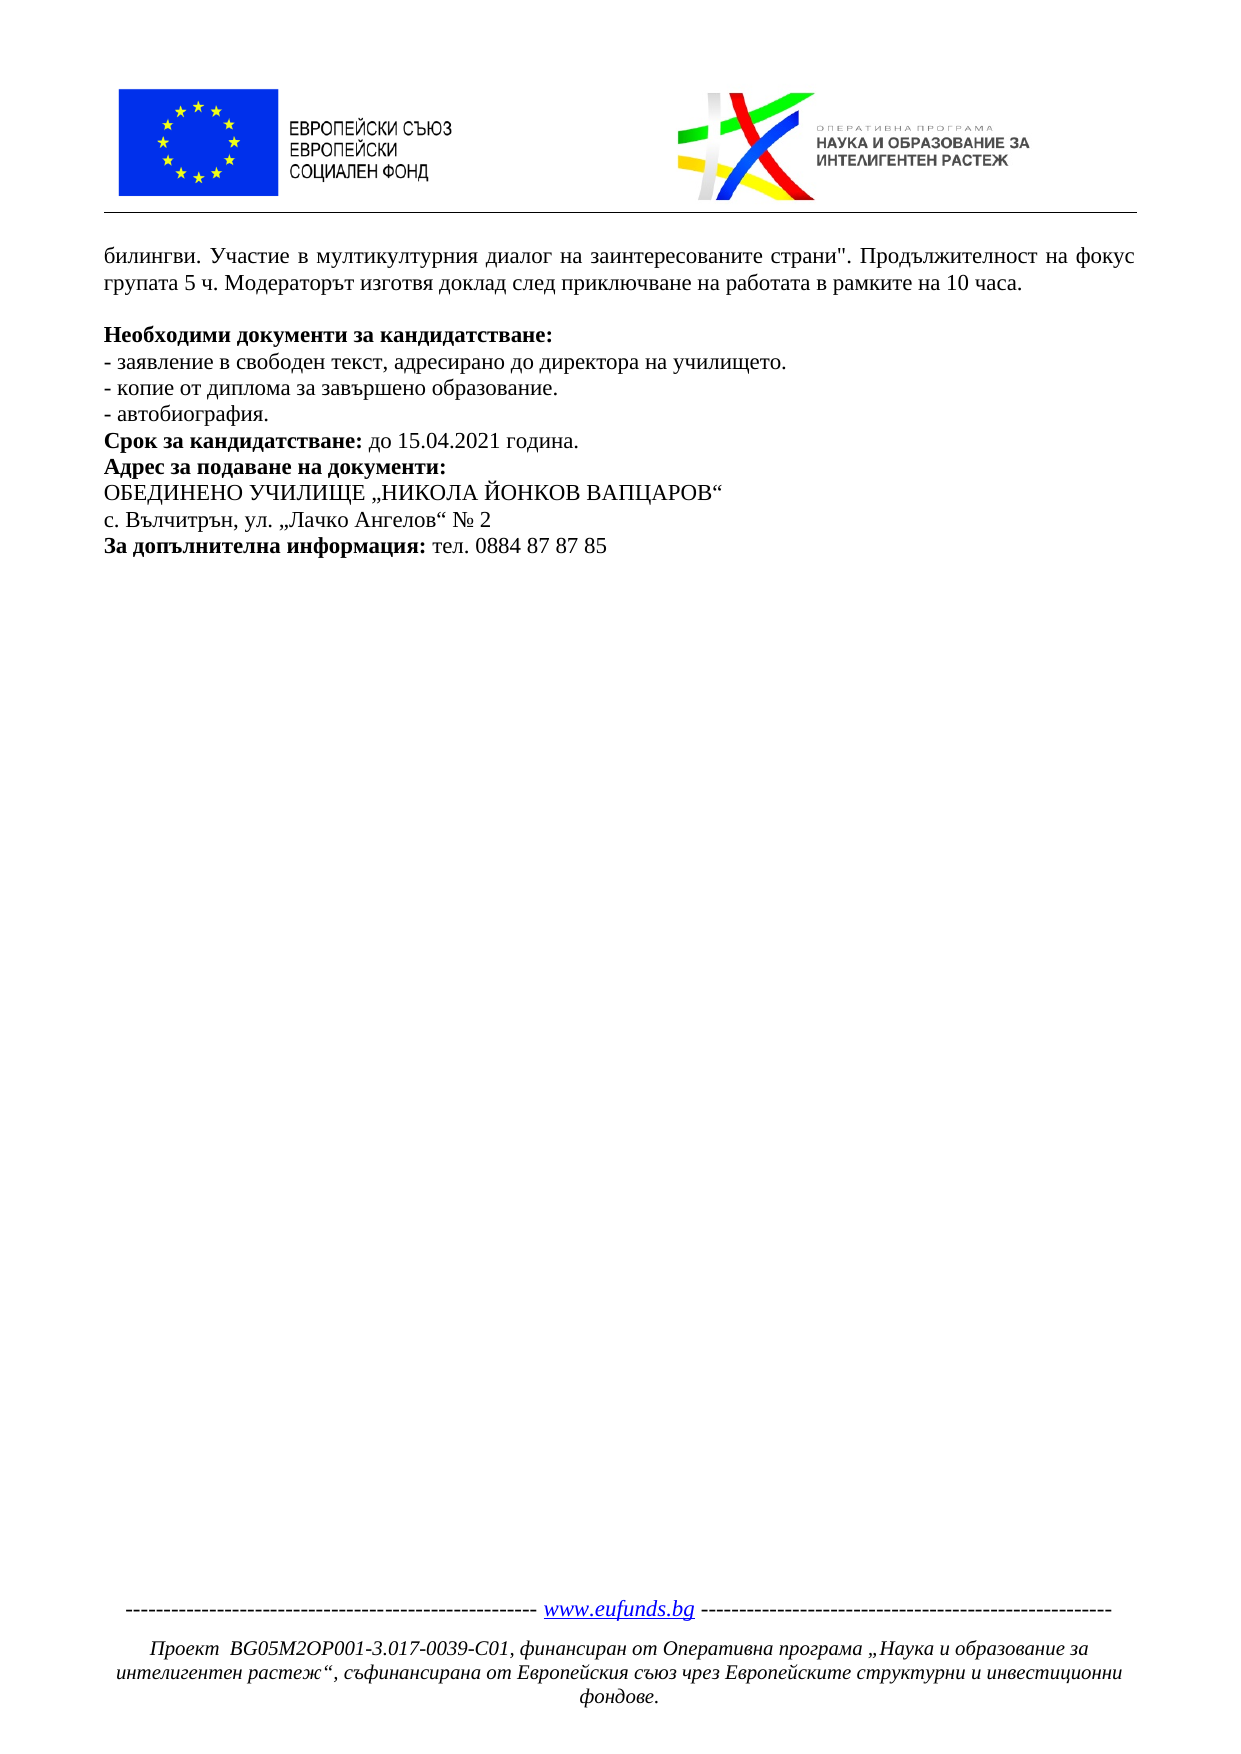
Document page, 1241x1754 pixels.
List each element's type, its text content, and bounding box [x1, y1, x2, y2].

text ОБЕДИНЕНО УЧИЛИЩЕ „НИКОЛА ЙОНКОВ ВАПЦАРОВ“ [103, 479, 1137, 506]
picture [663, 73, 1049, 210]
text - копие от диплома за завършено образование. [103, 374, 1137, 400]
text Необходими документи за кандидатстване: [103, 321, 1137, 348]
text За допълнителна информация: тел. 0884 87 87 85 [103, 532, 1137, 558]
text - автобиография. [103, 400, 1137, 427]
text с. Вълчитрън, ул. „Лачко Ангелов“ № 2 [103, 506, 1137, 532]
text - заявление в свободен текст, адресирано до директора на училището. [103, 348, 1137, 374]
text Срок за кандидатстване: до 15.04.2021 година. [103, 427, 1137, 453]
picture [103, 77, 484, 210]
text Адрес за подаване на документи: [103, 453, 1137, 479]
